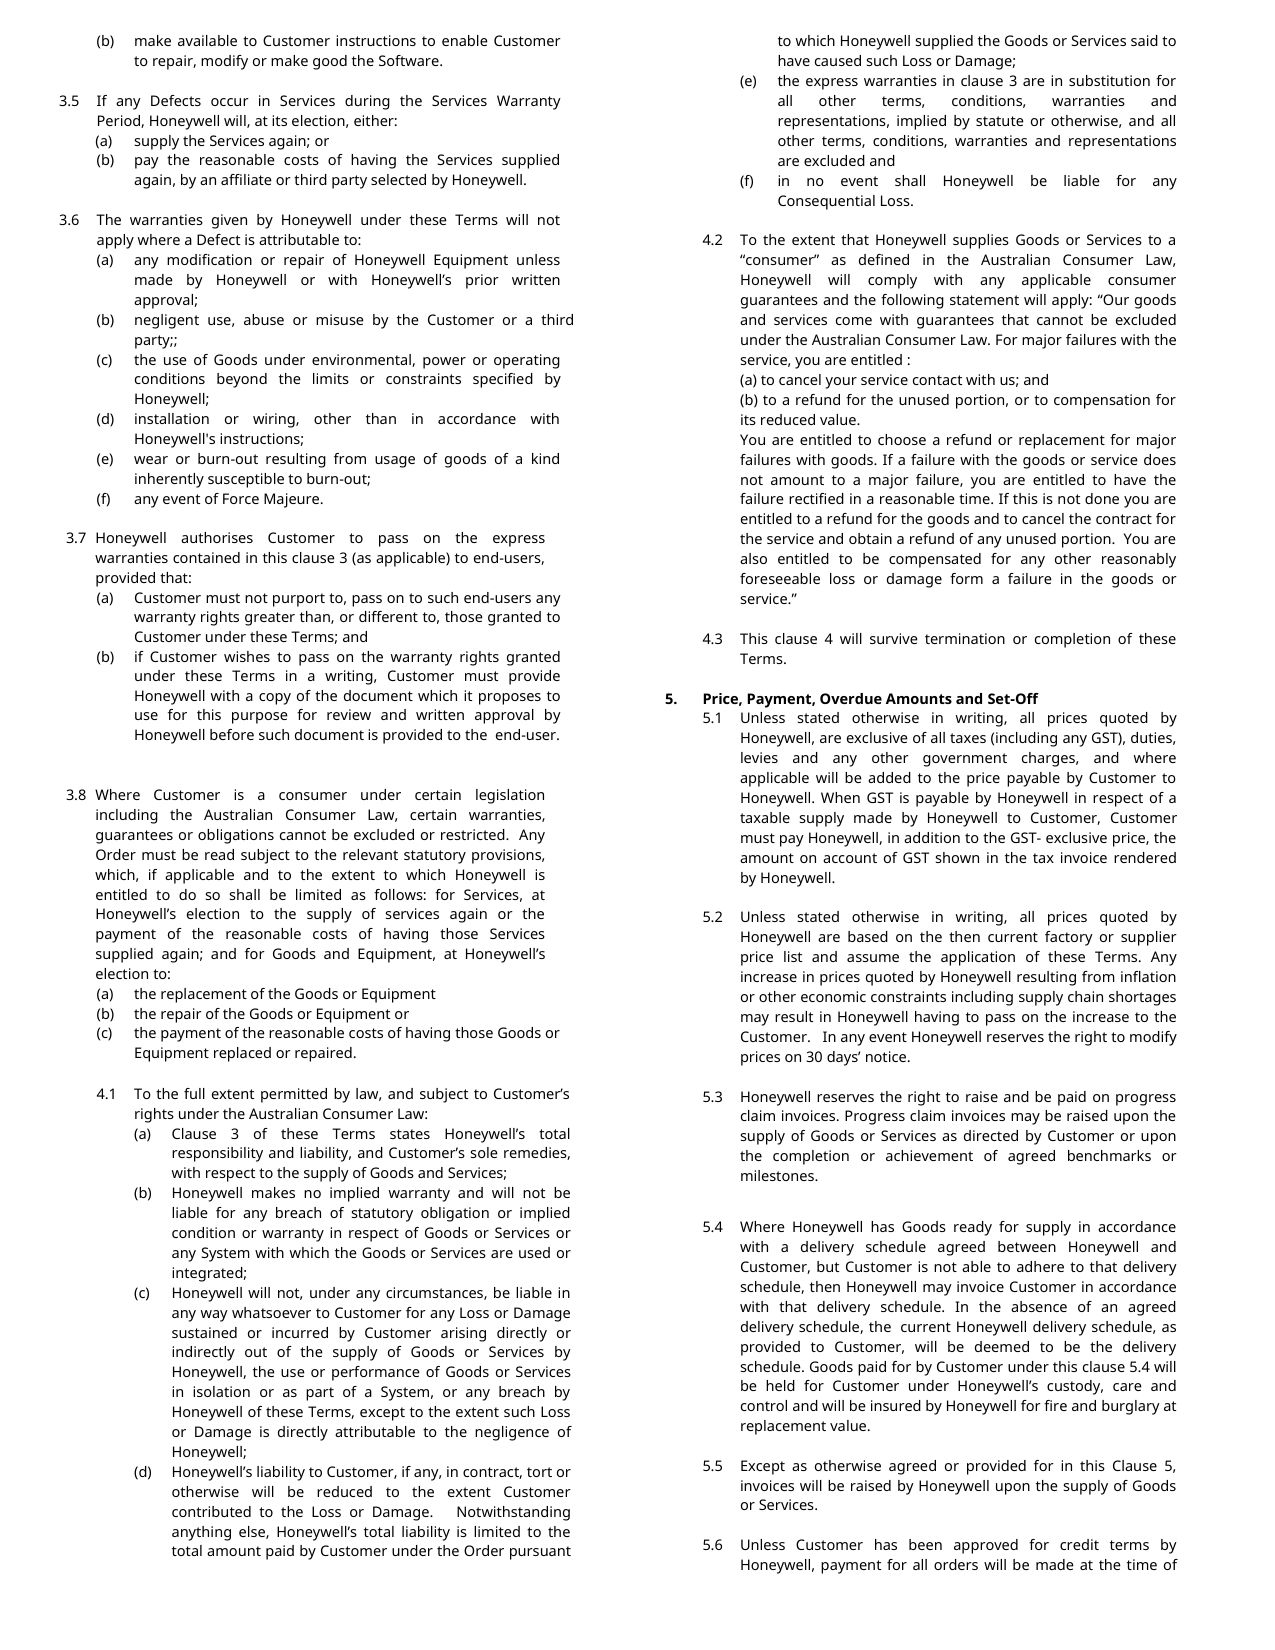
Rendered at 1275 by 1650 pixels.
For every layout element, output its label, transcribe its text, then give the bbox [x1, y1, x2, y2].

list If any Defects occur in Services during the Services Warranty Period, Honeywell will, at its election, either: [59, 91, 561, 130]
list Unless stated otherwise in writing, all prices quoted by Honeywell are based on the then current factory or supplier price list and assume the application of these Terms. Any increase in prices quoted by Honeywell resulting from inflation or other economic constraints including supply chain shortages may result in Honeywell having to pass on the increase to the Customer. In any event Honeywell reserves the right to modify prices on 30 days’ notice. [702, 907, 1177, 1066]
list Honeywell makes no implied warranty and will not be liable for any breach of statutory obligation or implied condition or warranty in respect of Goods or Services or any System with which the Goods or Services are used or integrated; [134, 1183, 571, 1283]
list The warranties given by Honeywell under these Terms will not apply where a Defect is attributable to: [59, 210, 561, 250]
list any modification or repair of Honeywell Equipment unless made by Honeywell or with Honeywell’s prior written approval; [96, 250, 561, 309]
list Clause 3 of these Terms states Honeywell’s total responsibility and liability, and Customer’s sole remedies, with respect to the supply of Goods and Services; [134, 1123, 571, 1183]
list Where Customer is a consumer under certain legislation including the Australian Consumer Law, certain warranties, guarantees or obligations cannot be excluded or restricted. Any Order must be read subject to the relevant statutory provisions, which, if applicable and to the extent to which Honeywell is entitled to do so shall be limited as follows: for Services, at Honeywell’s election to the supply of services again or the payment of the reasonable costs of having those Services supplied again; and for Goods and Equipment, at Honeywell’s election to: [66, 785, 546, 984]
list Honeywell will not, under any circumstances, be liable in any way whatsoever to Customer for any Loss or Damage sustained or incurred by Customer arising directly or indirectly out of the supply of Goods or Services by Honeywell, the use or performance of Goods or Services in isolation or as part of a System, or any breach by Honeywell of these Terms, except to the extent such Loss or Damage is directly attributable to the negligence of Honeywell; [134, 1283, 571, 1462]
list the express warranties in clause 3 are in substitution for all other terms, conditions, warranties and representations, implied by statute or otherwise, and all other terms, conditions, warranties and representations are excluded and [740, 71, 1177, 171]
list Honeywell reserves the right to raise and be paid on progress claim invoices. Progress claim invoices may be raised upon the supply of Goods or Services as directed by Customer or upon the completion or achievement of agreed benchmarks or milestones. [702, 1086, 1177, 1186]
list wear or burn-out resulting from usage of goods of a kind inherently susceptible to burn-out; [96, 449, 561, 488]
list Honeywell’s liability to Customer, if any, in contract, tort or otherwise will be reduced to the extent Customer contributed to the Loss or Damage. Notwithstanding anything else, Honeywell’s total liability is limited to the total amount paid by Customer under the Order pursuant to which Honeywell supplied the Goods or Services said to have caused such Loss or Damage; [134, 1462, 571, 1561]
list pay the reasonable costs of having the Services supplied again, by an affiliate or third party selected by Honeywell. [96, 150, 561, 190]
list any event of Force Majeure. [96, 488, 575, 508]
list installation or wiring, other than in accordance with Honeywell's instructions; [96, 409, 561, 449]
list supply the Services again; or [95, 130, 575, 150]
list the replacement of the Goods or Equipment [96, 984, 561, 1003]
list You are entitled to choose a refund or replacement for major failures with goods. If a failure with the goods or service does not amount to a major failure, you are entitled to have the failure rectified in a reasonable time. If this is not done you are entitled to a refund for the goods and to cancel the contract for the service and obtain a refund of any unused portion. You are also entitled to be compensated for any other reasonably foreseeable loss or damage form a failure in the goods or service.” [740, 429, 1177, 608]
list the payment of the reasonable costs of having those Goods or Equipment replaced or repaired. [96, 1023, 561, 1062]
list Except as otherwise agreed or provided for in this Clause 5, invoices will be raised by Honeywell upon the supply of Goods or Services. [702, 1455, 1177, 1515]
list This clause 4 will survive termination or completion of these Terms. [702, 629, 1177, 668]
list if Customer wishes to pass on the warranty rights granted under these Terms in a writing, Customer must provide Honeywell with a copy of the document which it proposes to use for this purpose for review and written approval by Honeywell before such document is provided to the end-user. [96, 647, 561, 744]
list the repair of the Goods or Equipment or [96, 1004, 561, 1023]
list Honeywell authorises Customer to pass on the express warranties contained in this clause 3 (as applicable) to end-users, provided that: [66, 528, 546, 588]
list (b) to a refund for the unused portion, or to compensation for its reduced value. [740, 389, 1177, 429]
list make available to Customer instructions to enable Customer to repair, modify or make good the Software. [96, 31, 561, 71]
subtitle Price, Payment, Overdue Amounts and Set-Off [665, 688, 1181, 708]
list To the extent that Honeywell supplies Goods or Services to a “consumer” as defined in the Australian Consumer Law, Honeywell will comply with any applicable consumer guarantees and the following statement will apply: “Our goods and services come with guarantees that cannot be excluded under the Australian Consumer Law. For major failures with the service, you are entitled : [702, 230, 1177, 369]
list the use of Goods under environmental, power or operating conditions beyond the limits or constraints specified by Honeywell; [96, 349, 561, 409]
list Where Honeywell has Goods ready for supply in accordance with a delivery schedule agreed between Honeywell and Customer, but Customer is not able to adhere to that delivery schedule, then Honeywell may invoice Customer in accordance with that delivery schedule. In the absence of an agreed delivery schedule, the current Honeywell delivery schedule, as provided to Customer, will be deemed to be the delivery schedule. Goods paid for by Customer under this clause 5.4 will be held for Customer under Honeywell’s custody, care and control and will be insured by Honeywell for fire and burglary at replacement value. [702, 1217, 1177, 1436]
list in no event shall Honeywell be liable for any Consequential Loss. [740, 171, 1177, 211]
list To the full extent permitted by law, and subject to Customer’s rights under the Australian Consumer Law: [96, 1083, 571, 1123]
list Customer must not purport to, pass on to such end-users any warranty rights greater than, or different to, those granted to Customer under these Terms; and [96, 588, 561, 647]
list (a) to cancel your service contact with us; and [740, 369, 1177, 389]
list negligent use, abuse or misuse by the Customer or a third party;; [96, 309, 575, 349]
list Unless stated otherwise in writing, all prices quoted by Honeywell, are exclusive of all taxes (including any GST), duties, levies and any other government charges, and where applicable will be added to the price payable by Customer to Honeywell. When GST is payable by Honeywell in respect of a taxable supply made by Honeywell to Customer, Customer must pay Honeywell, in addition to the GST- exclusive price, the amount on account of GST shown in the tax invoice rendered by Honeywell. [702, 708, 1177, 887]
